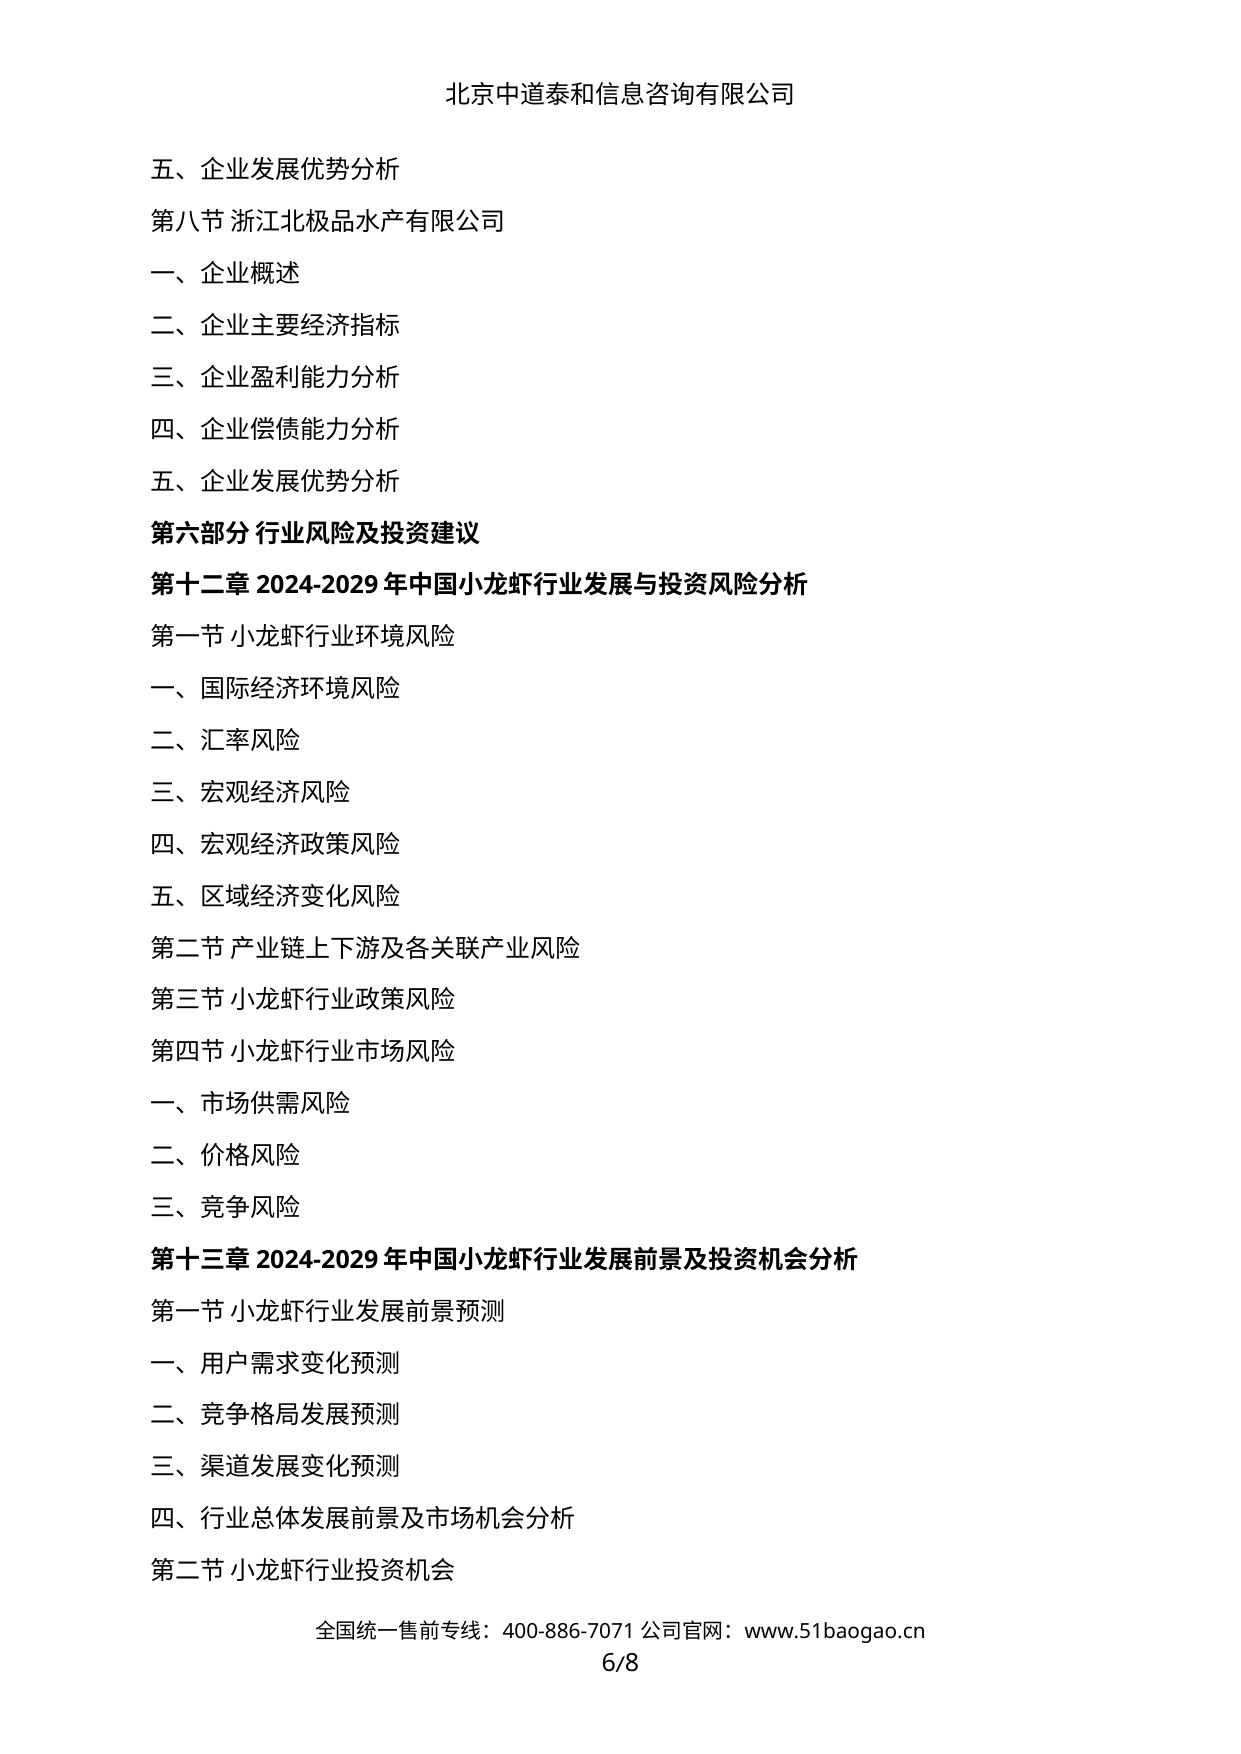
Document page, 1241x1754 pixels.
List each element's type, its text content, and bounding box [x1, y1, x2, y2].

text 二、汇率风险 [150, 721, 1090, 757]
text 五、企业发展优势分析 [150, 461, 1090, 497]
text 第十三章 2024-2029年中国小龙虾行业发展前景及投资机会分析 [150, 1239, 1090, 1276]
text 第一节 小龙虾行业环境风险 [150, 617, 1090, 653]
text 第十二章 2024-2029年中国小龙虾行业发展与投资风险分析 [150, 565, 1090, 601]
text 第二节 小龙虾行业投资机会 [150, 1551, 1090, 1587]
text 五、区域经济变化风险 [150, 876, 1090, 912]
text 第八节 浙江北极品水产有限公司 [150, 202, 1090, 238]
text 第一节 小龙虾行业发展前景预测 [150, 1291, 1090, 1327]
text 三、企业盈利能力分析 [150, 357, 1090, 394]
text 一、国际经济环境风险 [150, 669, 1090, 705]
text 四、企业偿债能力分析 [150, 409, 1090, 446]
text 第三节 小龙虾行业政策风险 [150, 980, 1090, 1016]
text 五、企业发展优势分析 [150, 150, 1090, 186]
text 四、宏观经济政策风险 [150, 824, 1090, 861]
text 三、渠道发展变化预测 [150, 1447, 1090, 1483]
text 二、竞争格局发展预测 [150, 1395, 1090, 1431]
text 二、价格风险 [150, 1136, 1090, 1172]
text 三、宏观经济风险 [150, 772, 1090, 809]
text 三、竞争风险 [150, 1187, 1090, 1224]
text 二、企业主要经济指标 [150, 306, 1090, 342]
text 一、用户需求变化预测 [150, 1343, 1090, 1379]
text 第四节 小龙虾行业市场风险 [150, 1032, 1090, 1068]
text 第二节 产业链上下游及各关联产业风险 [150, 928, 1090, 964]
text 一、市场供需风险 [150, 1084, 1090, 1120]
text 第六部分 行业风险及投资建议 [150, 513, 1090, 549]
text 一、企业概述 [150, 254, 1090, 290]
text 四、行业总体发展前景及市场机会分析 [150, 1499, 1090, 1535]
